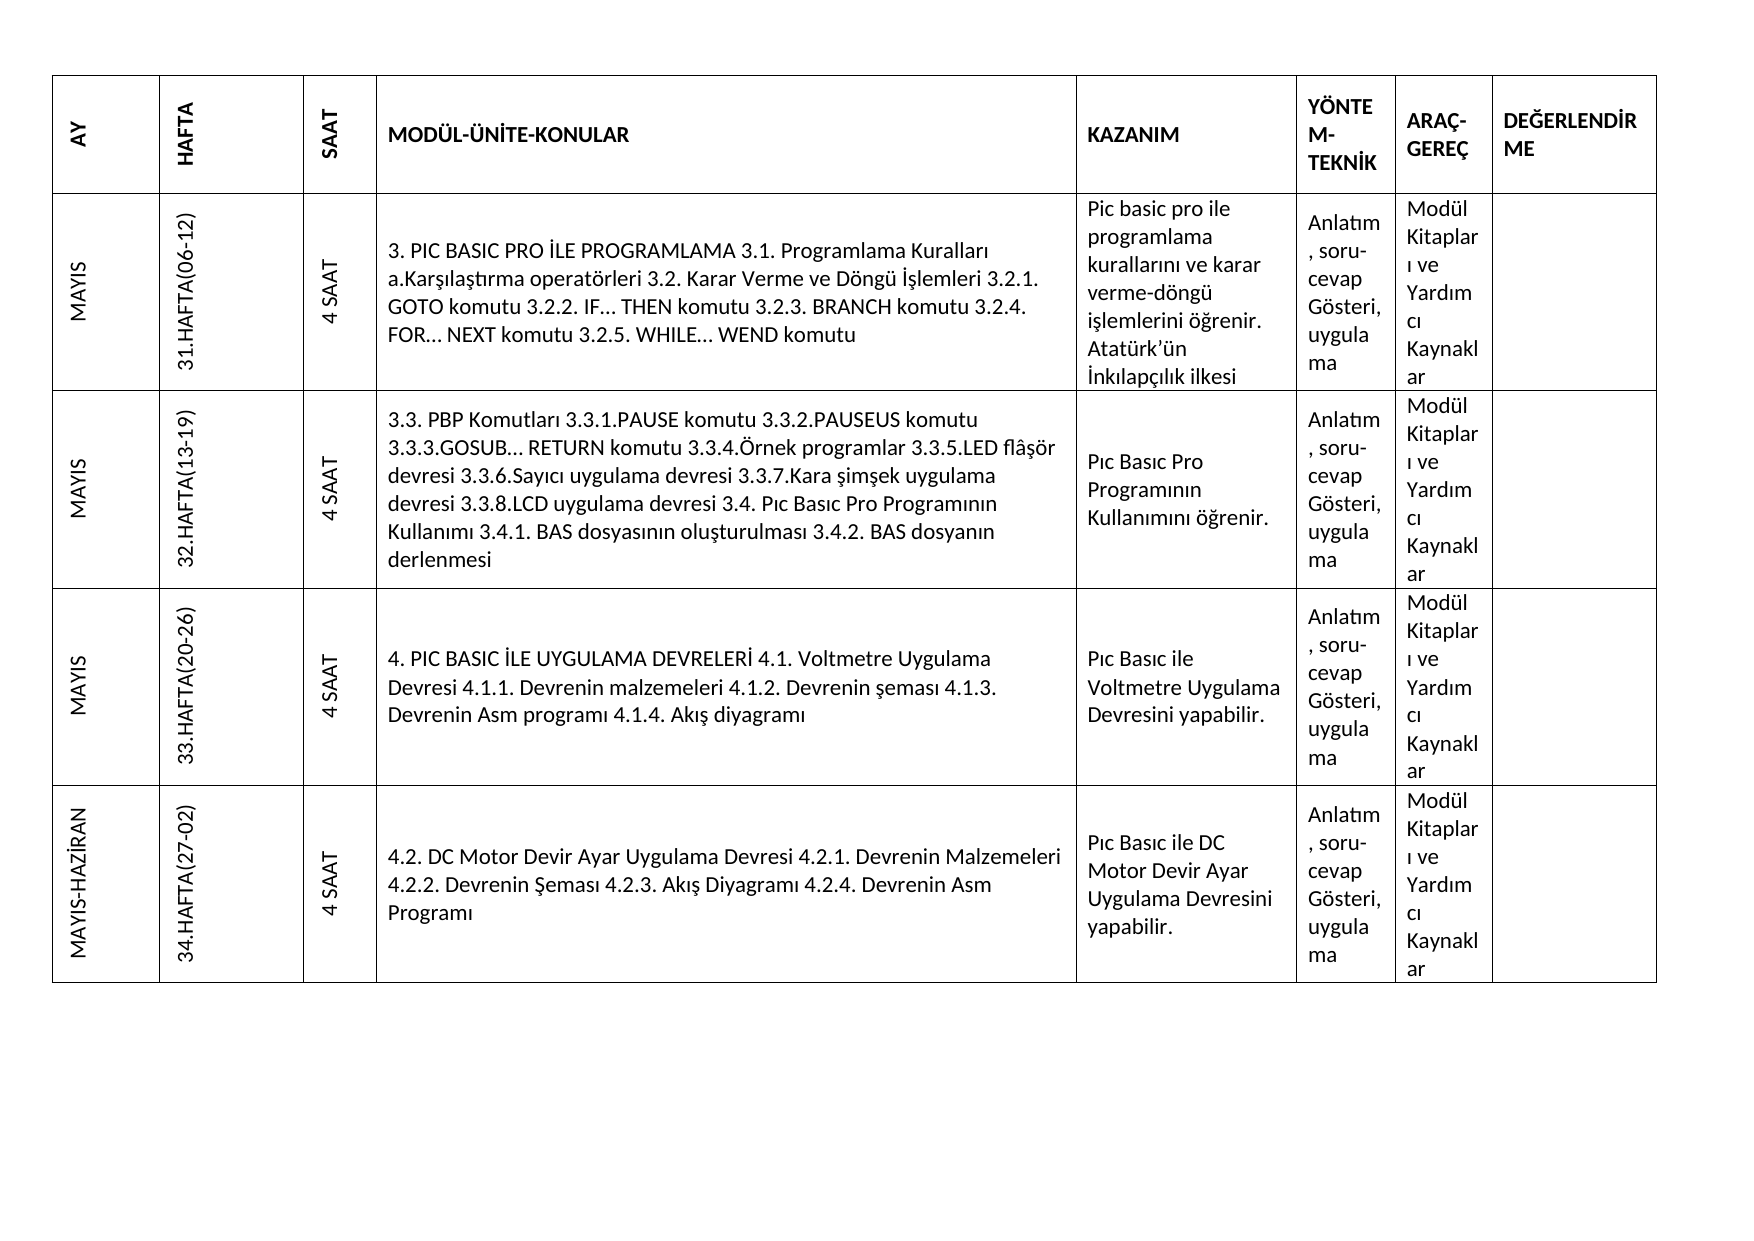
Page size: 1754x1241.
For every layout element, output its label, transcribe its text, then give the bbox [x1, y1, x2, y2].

table_cell 4 SAAT [304, 786, 376, 982]
table_header SAAT [304, 76, 376, 193]
table_cell Anlatım, soru-cevap Gösteri, uygulama [1297, 194, 1395, 390]
table_cell 33.HAFTA(20-26) [160, 589, 303, 785]
table_cell 4 SAAT [304, 194, 376, 390]
table_cell Pıc Basıc Pro Programının Kullanımını öğrenir. [1077, 391, 1296, 587]
table_header AY [53, 76, 159, 193]
table_cell Pic basic pro ile programlama kurallarını ve karar verme-döngü işlemlerini öğrenir. Atatürk’ün İnkılapçılık ilkesi [1077, 194, 1296, 390]
table_cell Modül Kitapları ve Yardımcı Kaynaklar [1396, 786, 1492, 982]
table_cell Pıc Basıc ile Voltmetre Uygulama Devresini yapabilir. [1077, 589, 1296, 785]
table_header DEĞERLENDİRME [1493, 76, 1656, 193]
table_cell Anlatım, soru-cevap Gösteri, uygulama [1297, 786, 1395, 982]
table_cell MAYIS [53, 589, 159, 785]
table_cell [1077, 786, 1296, 982]
table_cell 3. PIC BASIC PRO İLE PROGRAMLAMA 3.1. Programlama Kuralları a.Karşılaştırma operatörleri 3.2. Karar Verme ve Döngü İşlemleri 3.2.1. GOTO komutu 3.2.2. IF… THEN komutu 3.2.3. BRANCH komutu 3.2.4. FOR… NEXT komutu 3.2.5. WHILE… WEND komutu [377, 194, 1076, 390]
table_header HAFTA [160, 76, 303, 193]
table_cell Modül Kitapları ve Yardımcı Kaynaklar [1396, 391, 1492, 587]
table_cell MAYIS [53, 194, 159, 390]
table_cell 34.HAFTA(27-02) [160, 786, 303, 982]
table_cell 4 SAAT [304, 589, 376, 785]
table_cell 4 SAAT [304, 391, 376, 587]
table_cell 31.HAFTA(06-12) [160, 194, 303, 390]
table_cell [377, 786, 1076, 982]
table_cell [1493, 589, 1656, 785]
table_cell 3.3. PBP Komutları 3.3.1.PAUSE komutu 3.3.2.PAUSEUS komutu 3.3.3.GOSUB… RETURN komutu 3.3.4.Örnek programlar 3.3.5.LED flâşör devresi 3.3.6.Sayıcı uygulama devresi 3.3.7.Kara şimşek uygulama devresi 3.3.8.LCD uygulama devresi 3.4. Pıc Basıc Pro Programının Kullanımı 3.4.1. BAS dosyasının oluşturulması 3.4.2. BAS dosyanın derlenmesi [377, 391, 1076, 587]
table_cell 4. PIC BASIC İLE UYGULAMA DEVRELERİ 4.1. Voltmetre Uygulama Devresi 4.1.1. Devrenin malzemeleri 4.1.2. Devrenin şeması 4.1.3. Devrenin Asm programı 4.1.4. Akış diyagramı [377, 589, 1076, 785]
table_cell Anlatım, soru-cevap Gösteri, uygulama [1297, 391, 1395, 587]
table_header MODÜL-ÜNİTE-KONULAR [377, 76, 1076, 193]
table_cell MAYIS-HAZİRAN [53, 786, 159, 982]
table_cell MAYIS [53, 391, 159, 587]
table_cell Modül Kitapları ve Yardımcı Kaynaklar [1396, 194, 1492, 390]
table_cell [1493, 194, 1656, 390]
table_cell Anlatım, soru-cevap Gösteri, uygulama [1297, 589, 1395, 785]
table_header YÖNTEM-TEKNİK [1297, 76, 1395, 193]
table_cell 32.HAFTA(13-19) [160, 391, 303, 587]
table_header KAZANIM [1077, 76, 1296, 193]
table_cell [1493, 786, 1656, 982]
table_cell [1493, 391, 1656, 587]
table_cell Modül Kitapları ve Yardımcı Kaynaklar [1396, 589, 1492, 785]
table_header ARAÇ-GEREÇ [1396, 76, 1492, 193]
